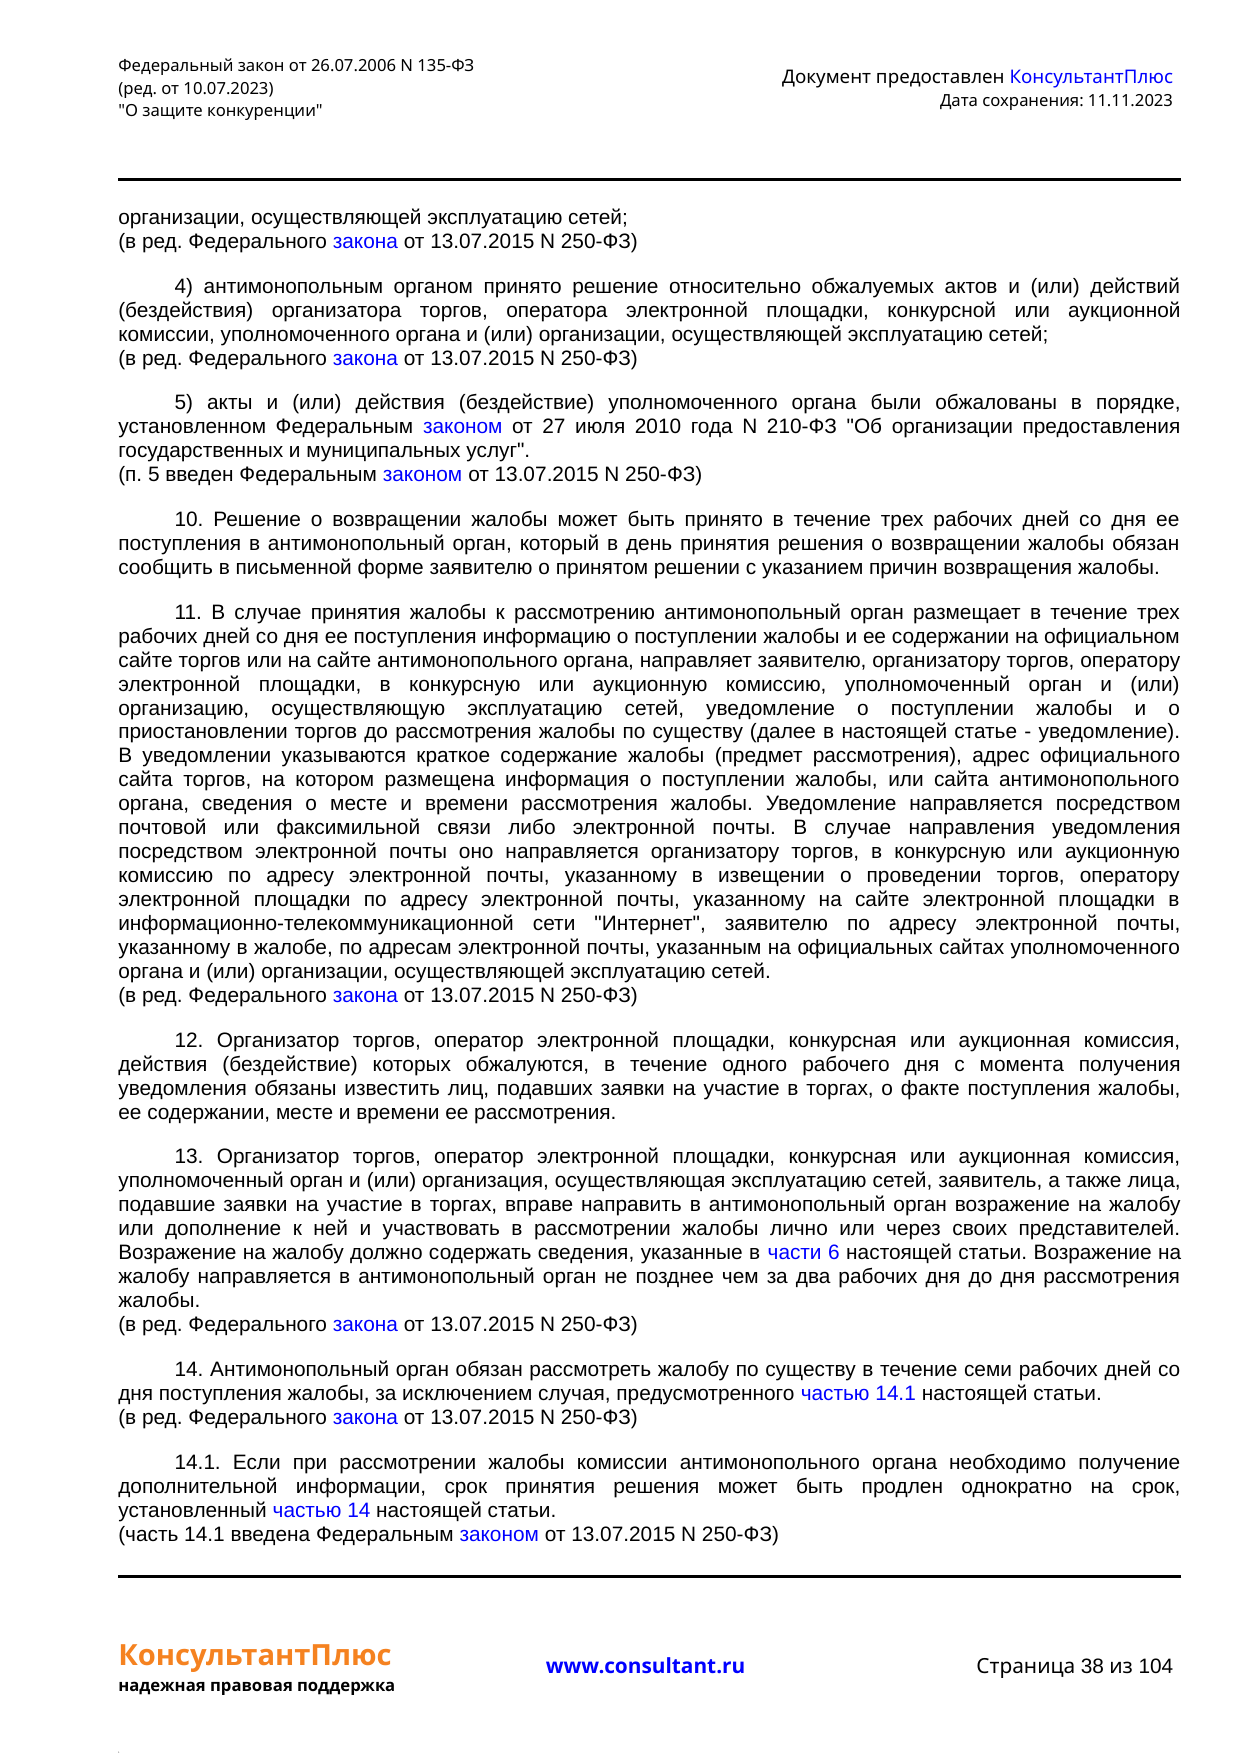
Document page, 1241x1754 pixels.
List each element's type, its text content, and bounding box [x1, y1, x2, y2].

text (п. 5 введен Федеральным законом от 13.07.2015 N 250-ФЗ) [118, 462, 1181, 486]
text (в ред. Федерального закона от 13.07.2015 N 250-ФЗ) [118, 1405, 1181, 1429]
text 12. Организатор торгов, оператор электронной площадки, конкурсная или аукционная комиссия, действия (бездействие) которых обжалуются, в течение одного рабочего дня с момента получения уведомления обязаны известить лиц, подавших заявки на участие в торгах, о факте поступления жалобы, ее содержании, месте и времени ее рассмотрения. [118, 1028, 1181, 1123]
text (в ред. Федерального закона от 13.07.2015 N 250-ФЗ) [118, 345, 1181, 369]
text 14.1. Если при рассмотрении жалобы комиссии антимонопольного органа необходимо получение дополнительной информации, срок принятия решения может быть продлен однократно на срок, установленный частью 14 настоящей статьи. [118, 1449, 1181, 1521]
text 4) антимонопольным органом принято решение относительно обжалуемых актов и (или) действий (бездействия) организатора торгов, оператора электронной площадки, конкурсной или аукционной комиссии, уполномоченного органа и (или) организации, осуществляющей эксплуатацию сетей; [118, 273, 1181, 345]
text 14. Антимонопольный орган обязан рассмотреть жалобу по существу в течение семи рабочих дней со дня поступления жалобы, за исключением случая, предусмотренного частью 14.1 настоящей статьи. [118, 1357, 1181, 1405]
text 10. Решение о возвращении жалобы может быть принято в течение трех рабочих дней со дня ее поступления в антимонопольный орган, который в день принятия решения о возвращении жалобы обязан сообщить в письменной форме заявителю о принятом решении с указанием причин возвращения жалобы. [118, 507, 1181, 579]
text (в ред. Федерального закона от 13.07.2015 N 250-ФЗ) [118, 983, 1181, 1007]
text 5) акты и (или) действия (бездействие) уполномоченного органа были обжалованы в порядке, установленном Федеральным законом от 27 июля 2010 года N 210-ФЗ "Об организации предоставления государственных и муниципальных услуг". [118, 390, 1181, 462]
text (в ред. Федерального закона от 13.07.2015 N 250-ФЗ) [118, 1312, 1181, 1336]
text (часть 14.1 введена Федеральным законом от 13.07.2015 N 250-ФЗ) [118, 1521, 1181, 1545]
text 13. Организатор торгов, оператор электронной площадки, конкурсная или аукционная комиссия, уполномоченный орган и (или) организация, осуществляющая эксплуатацию сетей, заявитель, а также лица, подавшие заявки на участие в торгах, вправе направить в антимонопольный орган возражение на жалобу или дополнение к ней и участвовать в рассмотрении жалобы лично или через своих представителей. Возражение на жалобу должно содержать сведения, указанные в части 6 настоящей статьи. Возражение на жалобу направляется в антимонопольный орган не позднее чем за два рабочих дня до дня рассмотрения жалобы. [118, 1144, 1181, 1312]
text (в ред. Федерального закона от 13.07.2015 N 250-ФЗ) [118, 229, 1181, 253]
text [118, 205, 1181, 229]
text 11. В случае принятия жалобы к рассмотрению антимонопольный орган размещает в течение трех рабочих дней со дня ее поступления информацию о поступлении жалобы и ее содержании на официальном сайте торгов или на сайте антимонопольного органа, направляет заявителю, организатору торгов, оператору электронной площадки, в конкурсную или аукционную комиссию, уполномоченный орган и (или) организацию, осуществляющую эксплуатацию сетей, уведомление о поступлении жалобы и о приостановлении торгов до рассмотрения жалобы по существу (далее в настоящей статье - уведомление). В уведомлении указываются краткое содержание жалобы (предмет рассмотрения), адрес официального сайта торгов, на котором размещена информация о поступлении жалобы, или сайта антимонопольного органа, сведения о месте и времени рассмотрения жалобы. Уведомление направляется посредством почтовой или факсимильной связи либо электронной почты. В случае направления уведомления посредством электронной почты оно направляется организатору торгов, в конкурсную или аукционную комиссию по адресу электронной почты, указанному в извещении о проведении торгов, оператору электронной площадки по адресу электронной почты, указанному на сайте электронной площадки в информационно-телекоммуникационной сети "Интернет", заявителю по адресу электронной почты, указанному в жалобе, по адресам электронной почты, указанным на официальных сайтах уполномоченного органа и (или) организации, осуществляющей эксплуатацию сетей. [118, 599, 1181, 983]
